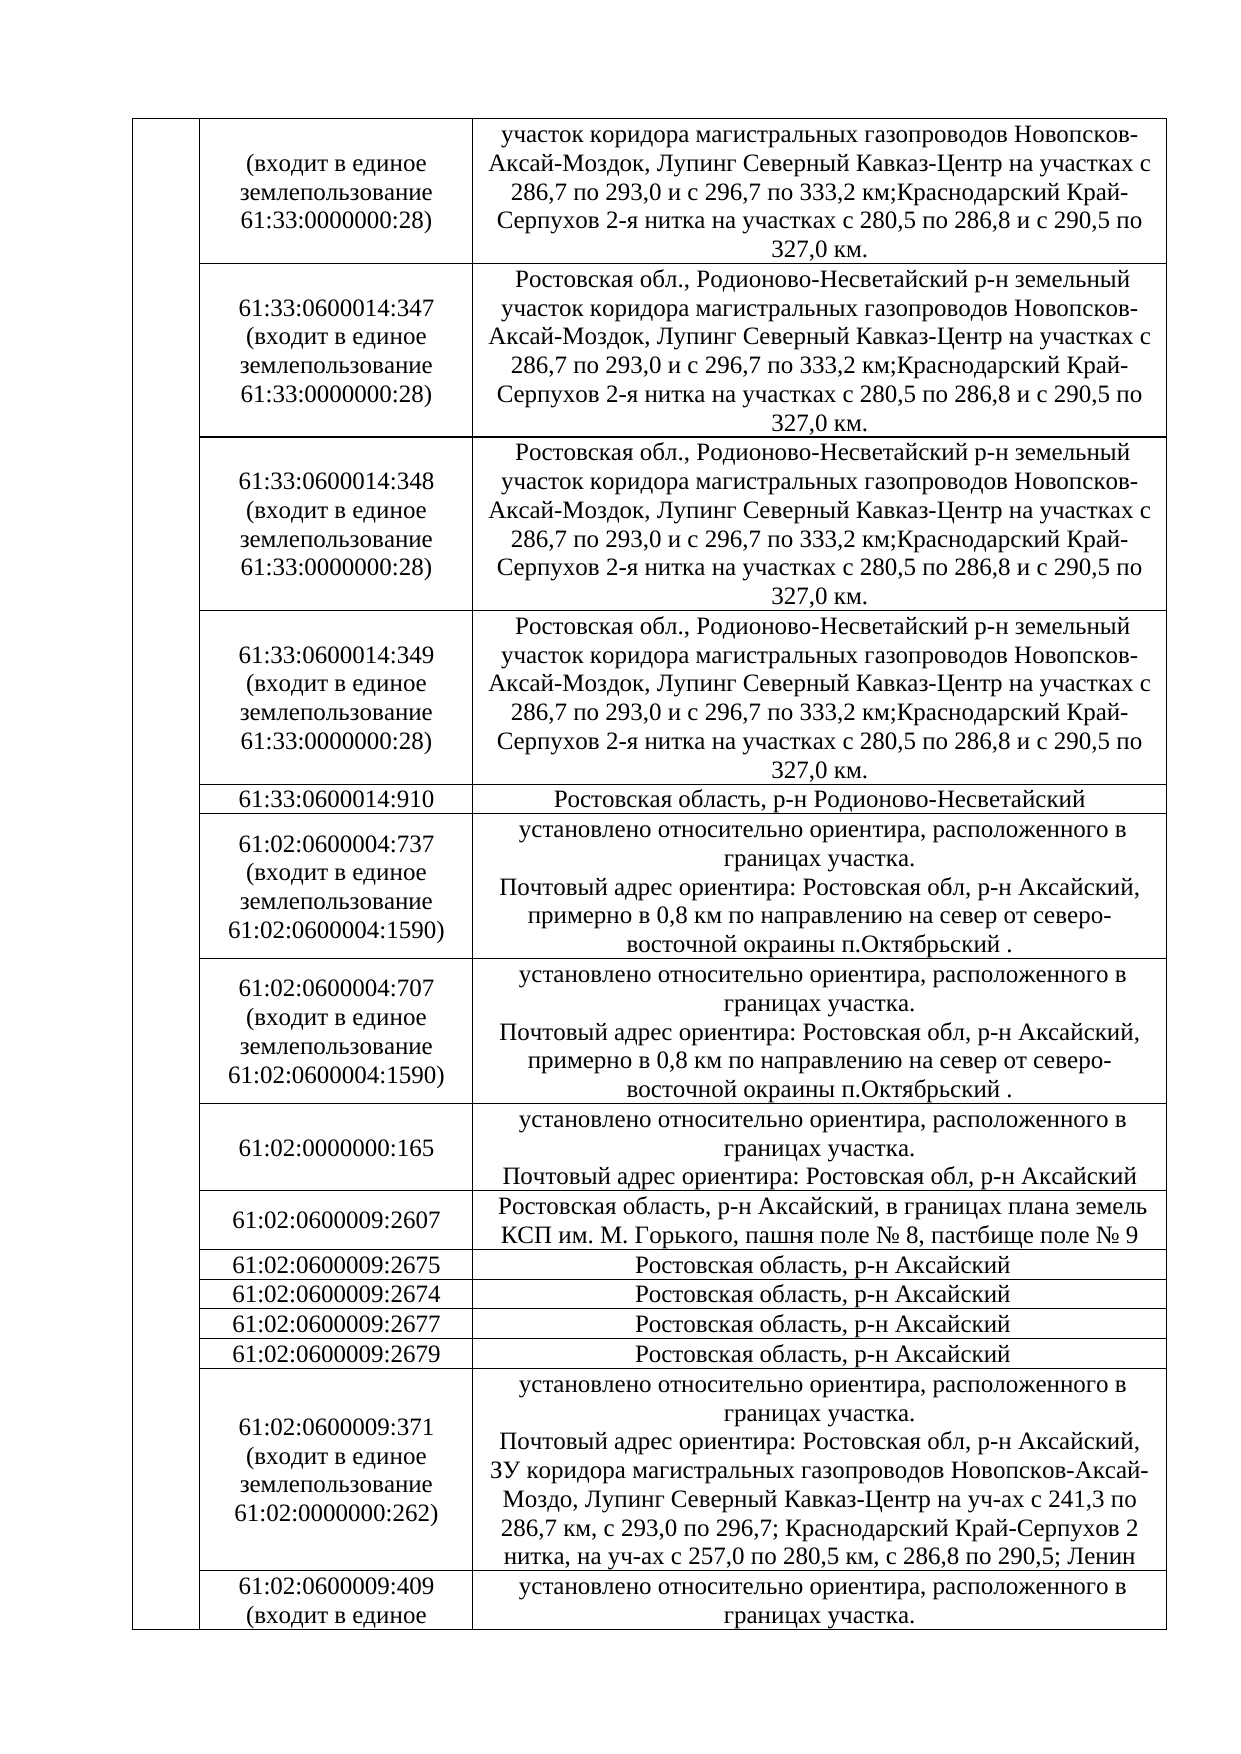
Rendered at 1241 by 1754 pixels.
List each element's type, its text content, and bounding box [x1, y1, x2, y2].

table_cell Ростовская область, р-н Родионово-Несветайский [473, 785, 1166, 813]
table_cell 61:02:0600009:2679 [200, 1339, 472, 1368]
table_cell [473, 1571, 1166, 1629]
table_cell Ростовская область, р-н Аксайский [473, 1250, 1166, 1278]
table_cell Ростовская область, р-н Аксайский [473, 1309, 1166, 1338]
table_cell установлено относительно ориентира, расположенного в границах участка. Почтовый адрес ориентира: Ростовская обл, р-н Аксайский, примерно в 0,8 км по направлению на север от северо-восточной окраины п.Октябрьский . [473, 814, 1166, 958]
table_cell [473, 119, 1166, 263]
table_cell 61:02:0600009:2677 [200, 1309, 472, 1338]
table_cell установлено относительно ориентира, расположенного в границах участка. Почтовый адрес ориентира: Ростовская обл, р-н Аксайский, примерно в 0,8 км по направлению на север от северо-восточной окраины п.Октябрьский . [473, 959, 1166, 1103]
table_cell 61:02:0600004:707 (входит в единое землепользование 61:02:0600004:1590) [200, 959, 472, 1103]
table_cell 61:02:0600009:2675 [200, 1250, 472, 1278]
table_cell Ростовская область, р-н Аксайский [473, 1280, 1166, 1308]
table_cell 61:02:0600009:2607 [200, 1191, 472, 1249]
table_cell 61:33:0600014:347 (входит в единое землепользование 61:33:0000000:28) [200, 264, 472, 436]
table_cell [200, 119, 472, 263]
table_cell 61:33:0600014:348 (входит в единое землепользование 61:33:0000000:28) [200, 438, 472, 610]
table_cell Ростовская область, р-н Аксайский, в границах плана земель КСП им. М. Горького, пашня поле № 8, пастбище поле № 9 [473, 1191, 1166, 1249]
table_cell 61:33:0600014:910 [200, 785, 472, 813]
table_cell Ростовская область, р-н Аксайский [473, 1339, 1166, 1368]
table_cell 61:33:0600014:349 (входит в единое землепользование 61:33:0000000:28) [200, 611, 472, 783]
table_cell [200, 1571, 472, 1629]
table_cell 61:02:0600004:737 (входит в единое землепользование 61:02:0600004:1590) [200, 814, 472, 958]
table_cell 61:02:0600009:2674 [200, 1280, 472, 1308]
table_cell 61:02:0000000:165 [200, 1104, 472, 1190]
table_cell установлено относительно ориентира, расположенного в границах участка. Почтовый адрес ориентира: Ростовская обл, р-н Аксайский [473, 1104, 1166, 1190]
table_cell 61:02:0600009:371 (входит в единое землепользование 61:02:0000000:262) [200, 1369, 472, 1570]
